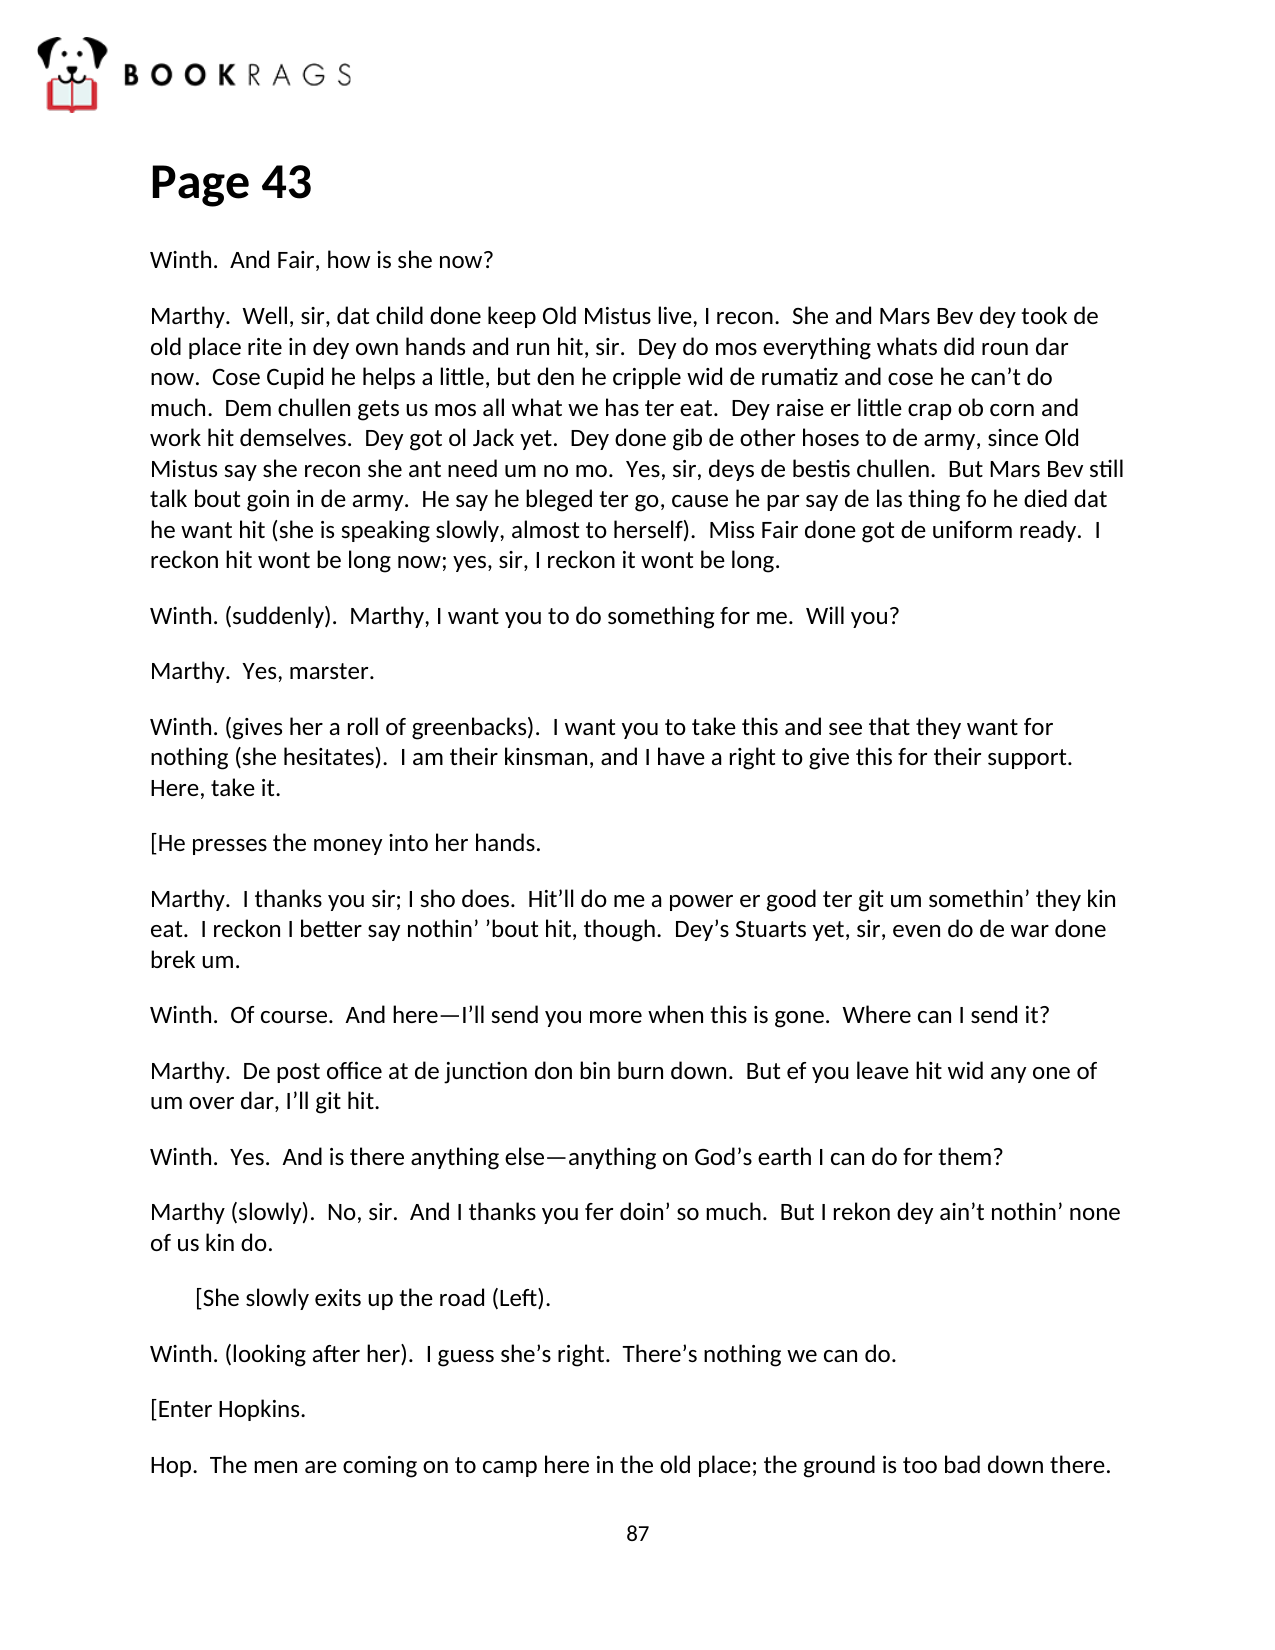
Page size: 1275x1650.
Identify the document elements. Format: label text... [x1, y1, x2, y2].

text [She slowly exits up the road (Left). [150, 1283, 1125, 1313]
text Winth. Of course. And here—­I’ll send you more when this is gone. Where can I send it? [150, 999, 1125, 1030]
text Marthy. Yes, marster. [150, 655, 1125, 686]
text Page 43 [150, 150, 1125, 211]
text [He presses the money into her hands. [150, 827, 1125, 858]
text Winth. And Fair, how is she now? [150, 244, 1125, 275]
text Marthy. I thanks you sir; I sho does. Hit’ll do me a power er good ter git um somethin’ they kin eat. I reckon I better say nothin’ ’bout hit, though. Dey’s Stuarts yet, sir, even do de war done brek um. [150, 883, 1125, 974]
text Marthy. De post office at de junction don bin burn down. But ef you leave hit wid any one of um over dar, I’ll git hit. [150, 1055, 1125, 1116]
text Marthy (slowly). No, sir. And I thanks you fer doin’ so much. But I rekon dey ain’t nothin’ none of us kin do. [150, 1197, 1125, 1258]
text Marthy. Well, sir, dat child done keep Old Mistus live, I recon. She and Mars Bev dey took de old place rite in dey own hands and run hit, sir. Dey do mos everything whats did roun dar now. Cose Cupid he helps a little, but den he cripple wid de rumatiz and cose he can’t do much. Dem chullen gets us mos all what we has ter eat. Dey raise er little crap ob corn and work hit demselves. Dey got ol Jack yet. Dey done gib de other hoses to de army, since Old Mistus say she recon she ant need um no mo. Yes, sir, deys de bestis chullen. But Mars Bev still talk bout goin in de army. He say he bleged ter go, cause he par say de las thing fo he died dat he want hit (she is speaking slowly, almost to herself). Miss Fair done got de uniform ready. I reckon hit wont be long now; yes, sir, I reckon it wont be long. [150, 300, 1125, 575]
text Winth. (looking after her). I guess she’s right. There’s nothing we can do. [150, 1338, 1125, 1369]
text Winth. (gives her a roll of greenbacks). I want you to take this and see that they want for nothing (she hesitates). I am their kinsman, and I have a right to give this for their support. Here, take it. [150, 711, 1125, 802]
text Winth. (suddenly). Marthy, I want you to do something for me. Will you? [150, 600, 1125, 630]
picture [37, 37, 351, 113]
text Hop. The men are coming on to camp here in the old place; the ground is too bad down there. [150, 1449, 1125, 1480]
text Winth. Yes. And is there anything else—­anything on God’s earth I can do for them? [150, 1141, 1125, 1172]
text [Enter Hopkins. [150, 1394, 1125, 1424]
